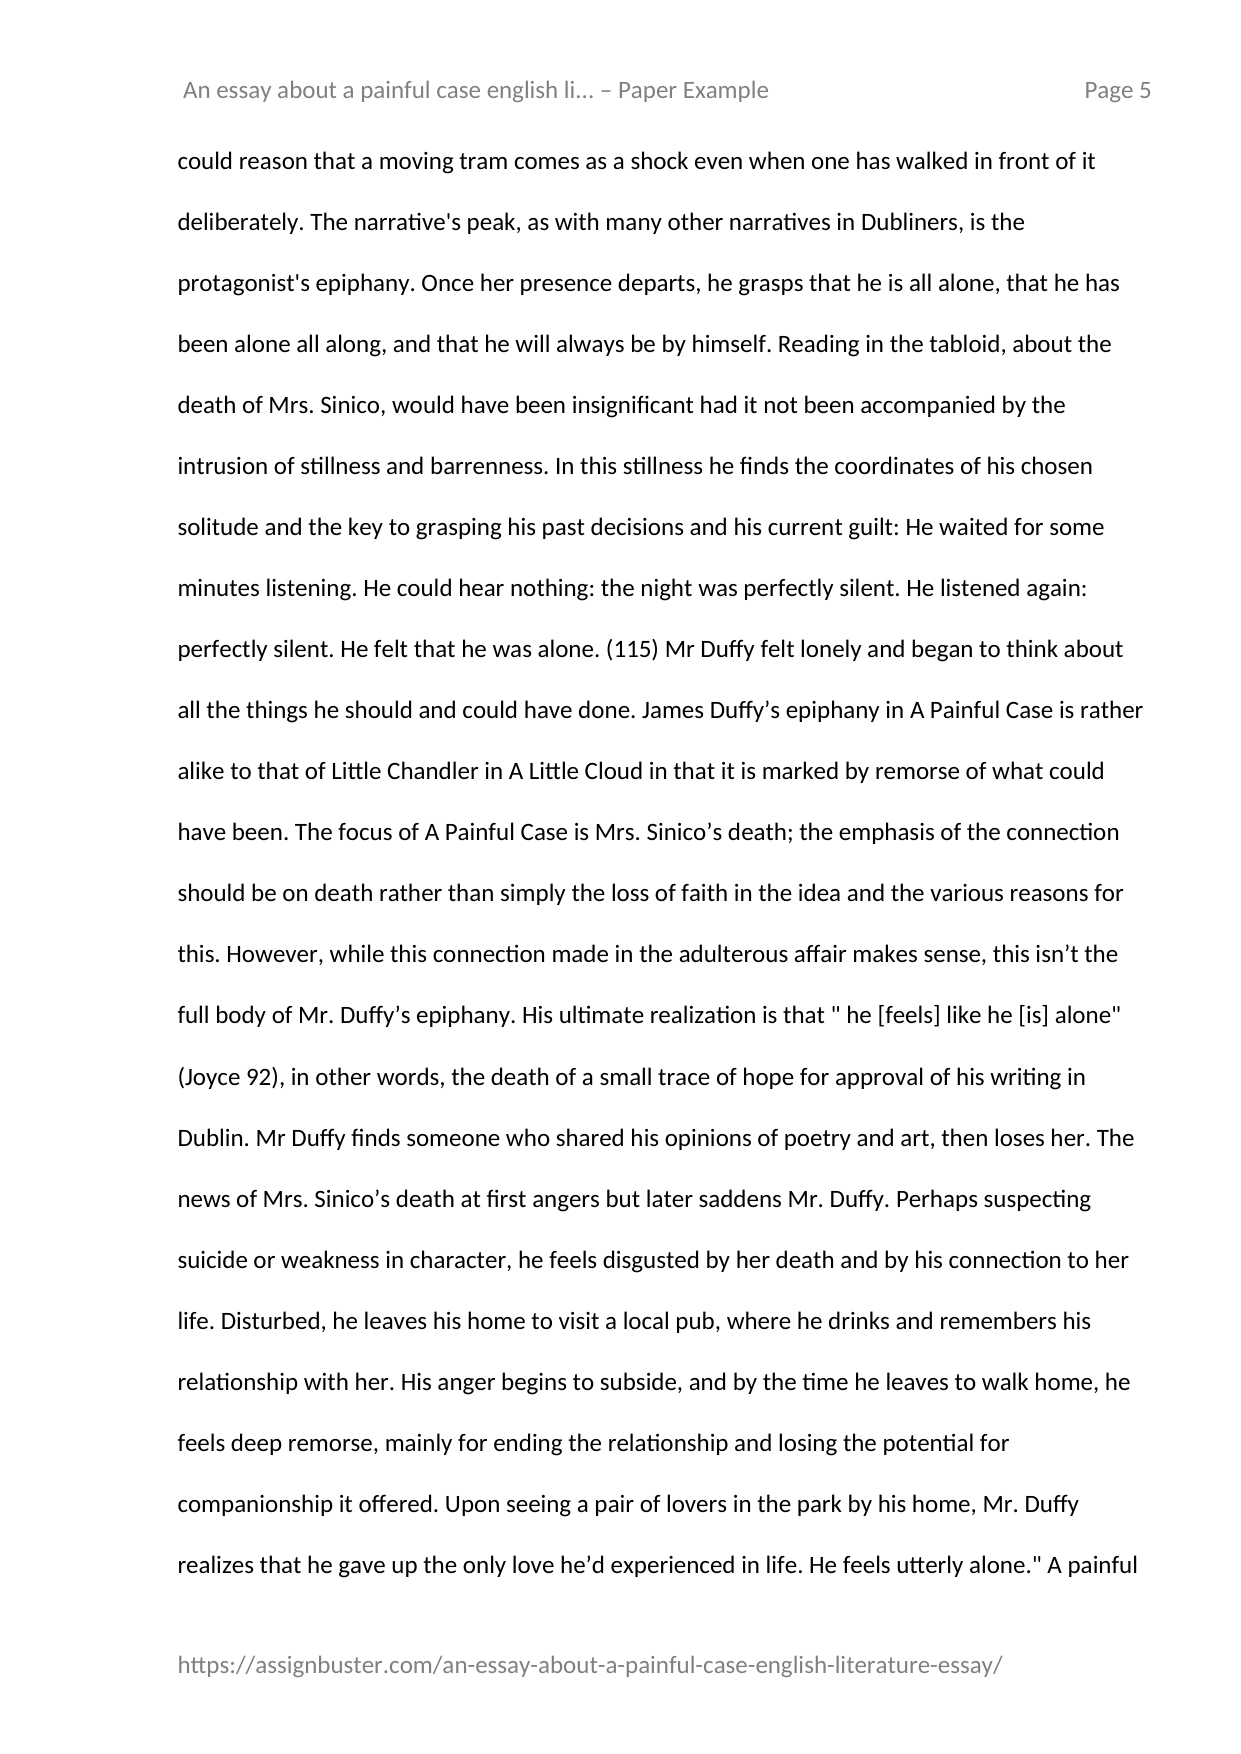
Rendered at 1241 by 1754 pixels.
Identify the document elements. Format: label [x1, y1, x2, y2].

text [177, 145, 1152, 1579]
